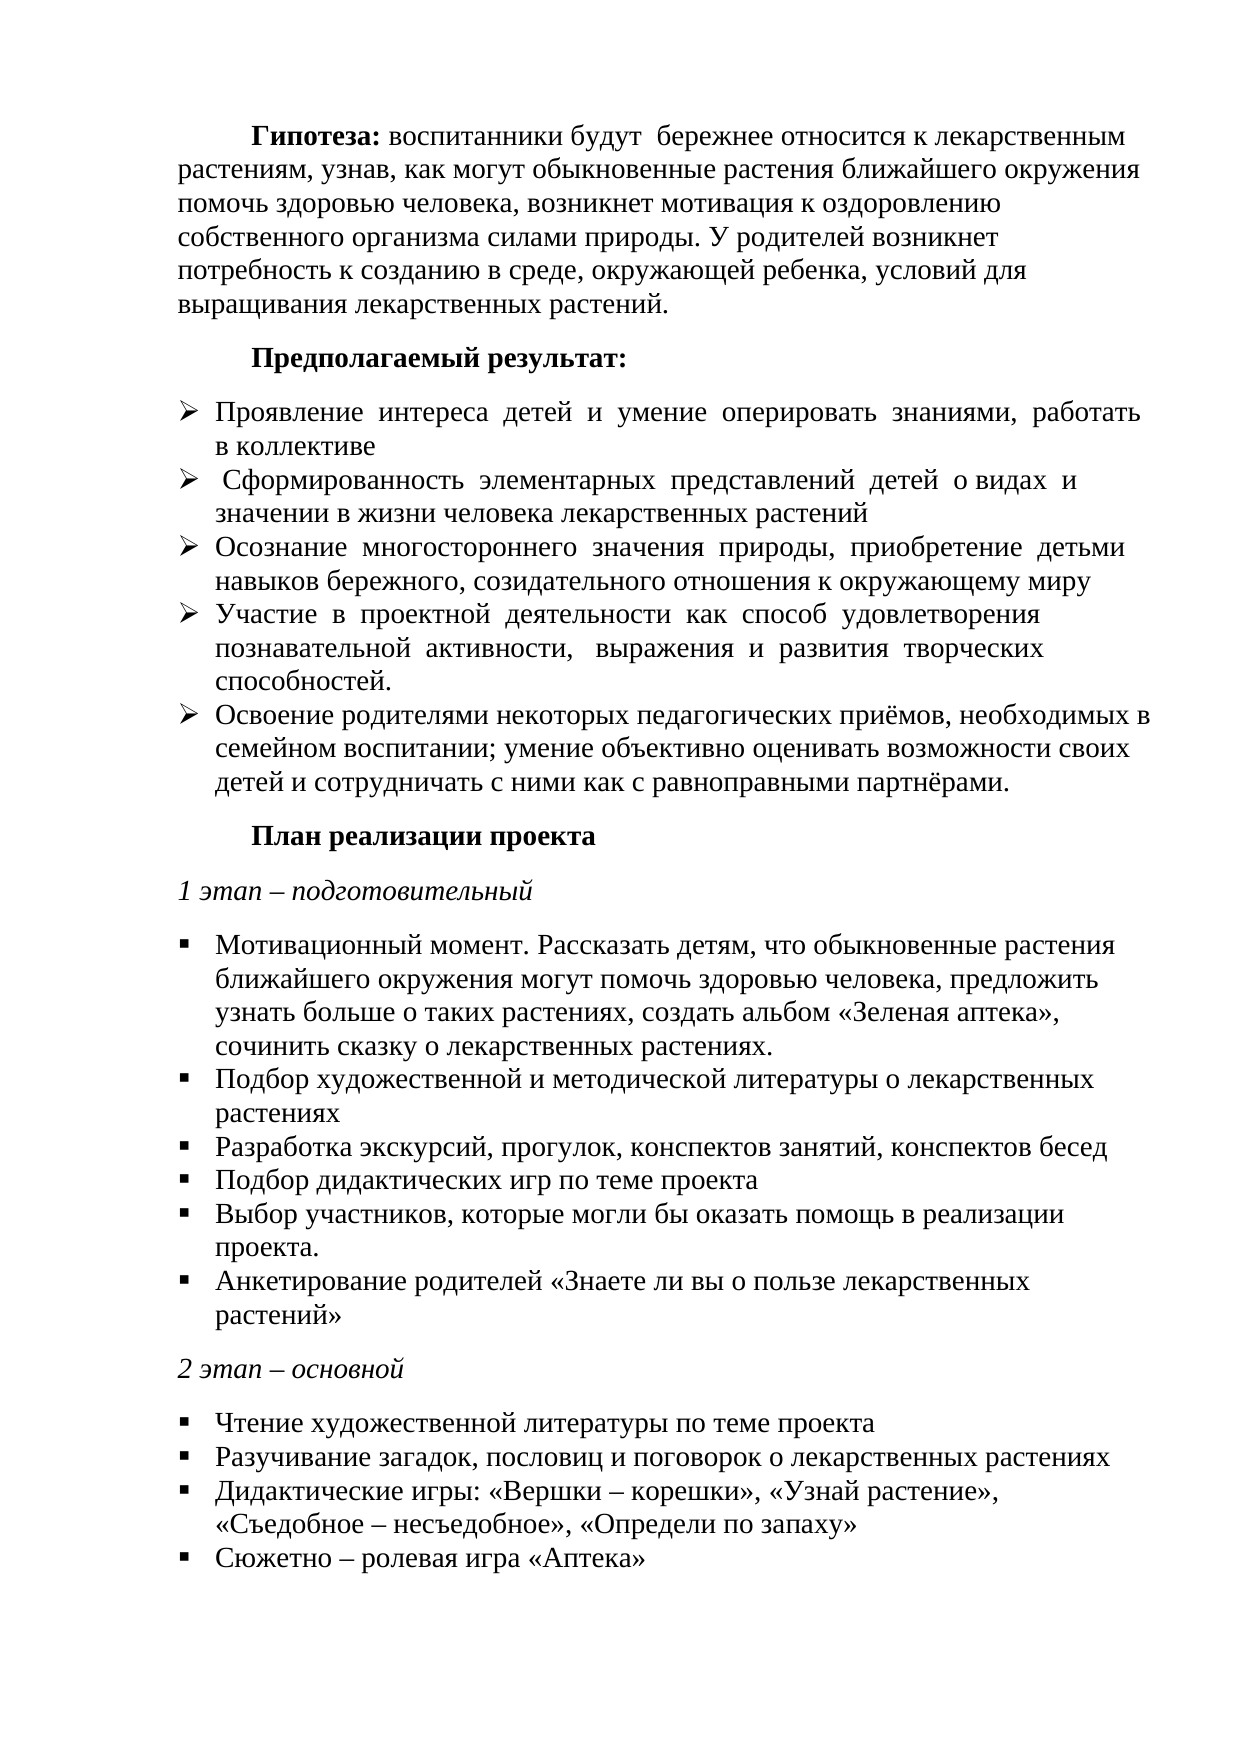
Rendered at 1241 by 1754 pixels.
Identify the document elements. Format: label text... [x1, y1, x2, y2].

text 1 этап – подготовительный [177, 873, 1152, 906]
list Участие в проектной деятельности как способ удовлетворения познавательной активности, выражения и развития творческих способностей. [177, 596, 1152, 697]
text 2 этап – основной [177, 1351, 1152, 1385]
list Подбор дидактических игр по теме проекта [177, 1162, 1152, 1196]
list Разработка экскурсий, прогулок, конспектов занятий, конспектов бесед [177, 1129, 1152, 1162]
list Анкетирование родителей «Знаете ли вы о пользе лекарственных растений» [177, 1263, 1152, 1330]
list Сформированность элементарных представлений детей о видах и значении в жизни человека лекарственных растений [177, 462, 1152, 529]
list Проявление интереса детей и умение оперировать знаниями, работать в коллективе [177, 394, 1152, 462]
text Предполагаемый результат: [177, 340, 1152, 374]
text Гипотеза: воспитанники будут бережнее относится к лекарственным растениям, узнав, как могут обыкновенные растения ближайшего окружения помочь здоровью человека, возникнет мотивация к оздоровлению собственного организма силами природы. У родителей возникнет потребность к созданию в среде, окружающей ребенка, условий для выращивания лекарственных растений. [177, 118, 1152, 319]
list Подбор художественной и методической литературы о лекарственных растениях [177, 1061, 1152, 1129]
list Осознание многостороннего значения природы, приобретение детьми навыков бережного, созидательного отношения к окружающему миру [177, 529, 1152, 596]
list Освоение родителями некоторых педагогических приёмов, необходимых в семейном воспитании; умение объективно оценивать возможности своих детей и сотрудничать с ними как с равноправными партнёрами. [177, 697, 1152, 798]
list Сюжетно – ролевая игра «Аптека» [177, 1540, 1152, 1574]
list Дидактические игры: «Вершки – корешки», «Узнай растение», «Съедобное – несъедобное», «Определи по запаху» [177, 1473, 1152, 1540]
list Мотивационный момент. Рассказать детям, что обыкновенные растения ближайшего окружения могут помочь здоровью человека, предложить узнать больше о таких растениях, создать альбом «Зеленая аптека», сочинить сказку о лекарственных растениях. [177, 927, 1152, 1061]
list Выбор участников, которые могли бы оказать помощь в реализации проекта. [177, 1196, 1152, 1263]
text План реализации проекта [177, 818, 1152, 852]
list Разучивание загадок, пословиц и поговорок о лекарственных растениях [177, 1439, 1152, 1473]
list Чтение художественной литературы по теме проекта [177, 1406, 1152, 1439]
